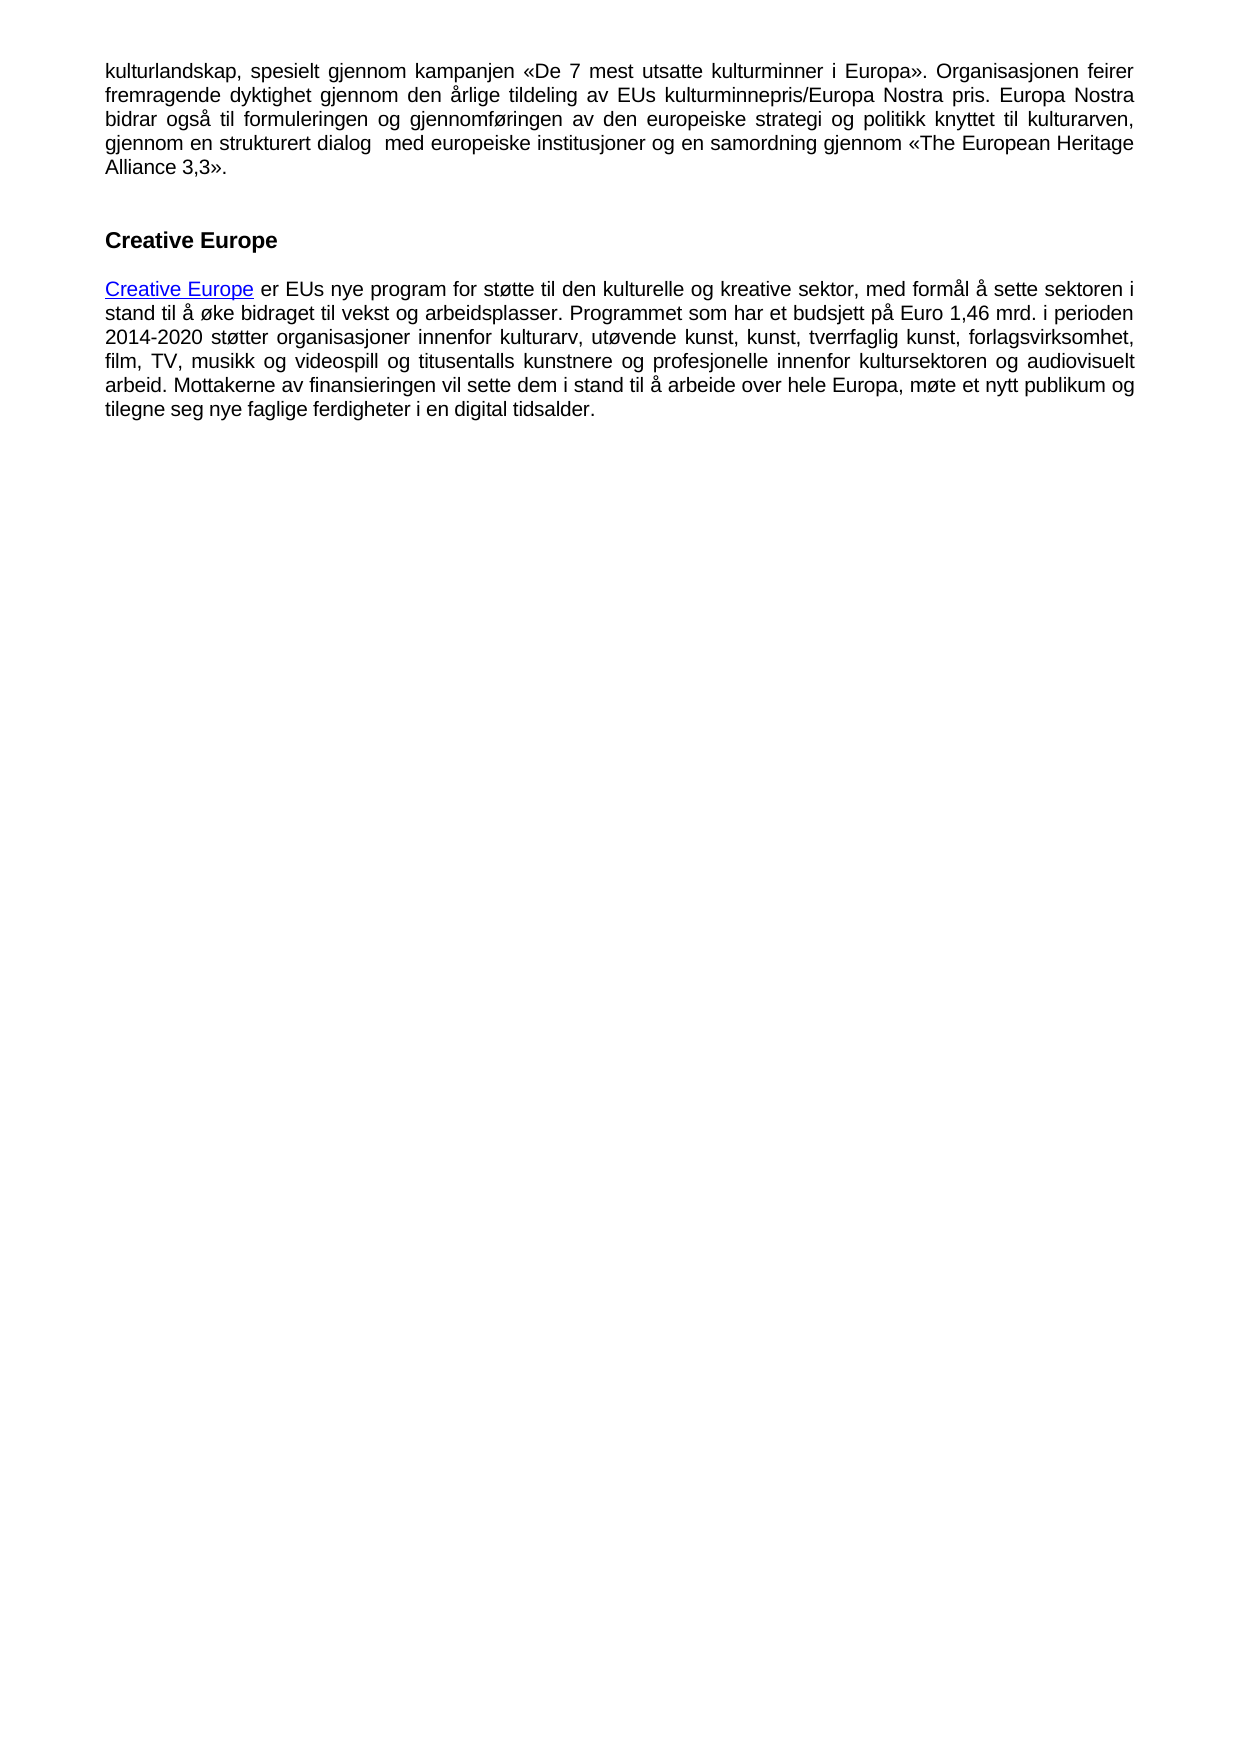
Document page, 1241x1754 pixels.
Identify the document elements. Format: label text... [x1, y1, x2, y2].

text Creative Europe [105, 227, 1135, 253]
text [105, 59, 1135, 179]
text Creative Europe er EUs nye program for støtte til den kulturelle og kreative sektor, med formål å sette sektoren i stand til å øke bidraget til vekst og arbeidsplasser. Programmet som har et budsjett på Euro 1,46 mrd. i perioden 2014-2020 støtter organisasjoner innenfor kulturarv, utøvende kunst, kunst, tverrfaglig kunst, forlagsvirksomhet, film, TV, musikk og videospill og titusentalls kunstnere og profesjonelle innenfor kultursektoren og audiovisuelt arbeid. Mottakerne av finansieringen vil sette dem i stand til å arbeide over hele Europa, møte et nytt publikum og tilegne seg nye faglige ferdigheter i en digital tidsalder. [105, 277, 1135, 421]
